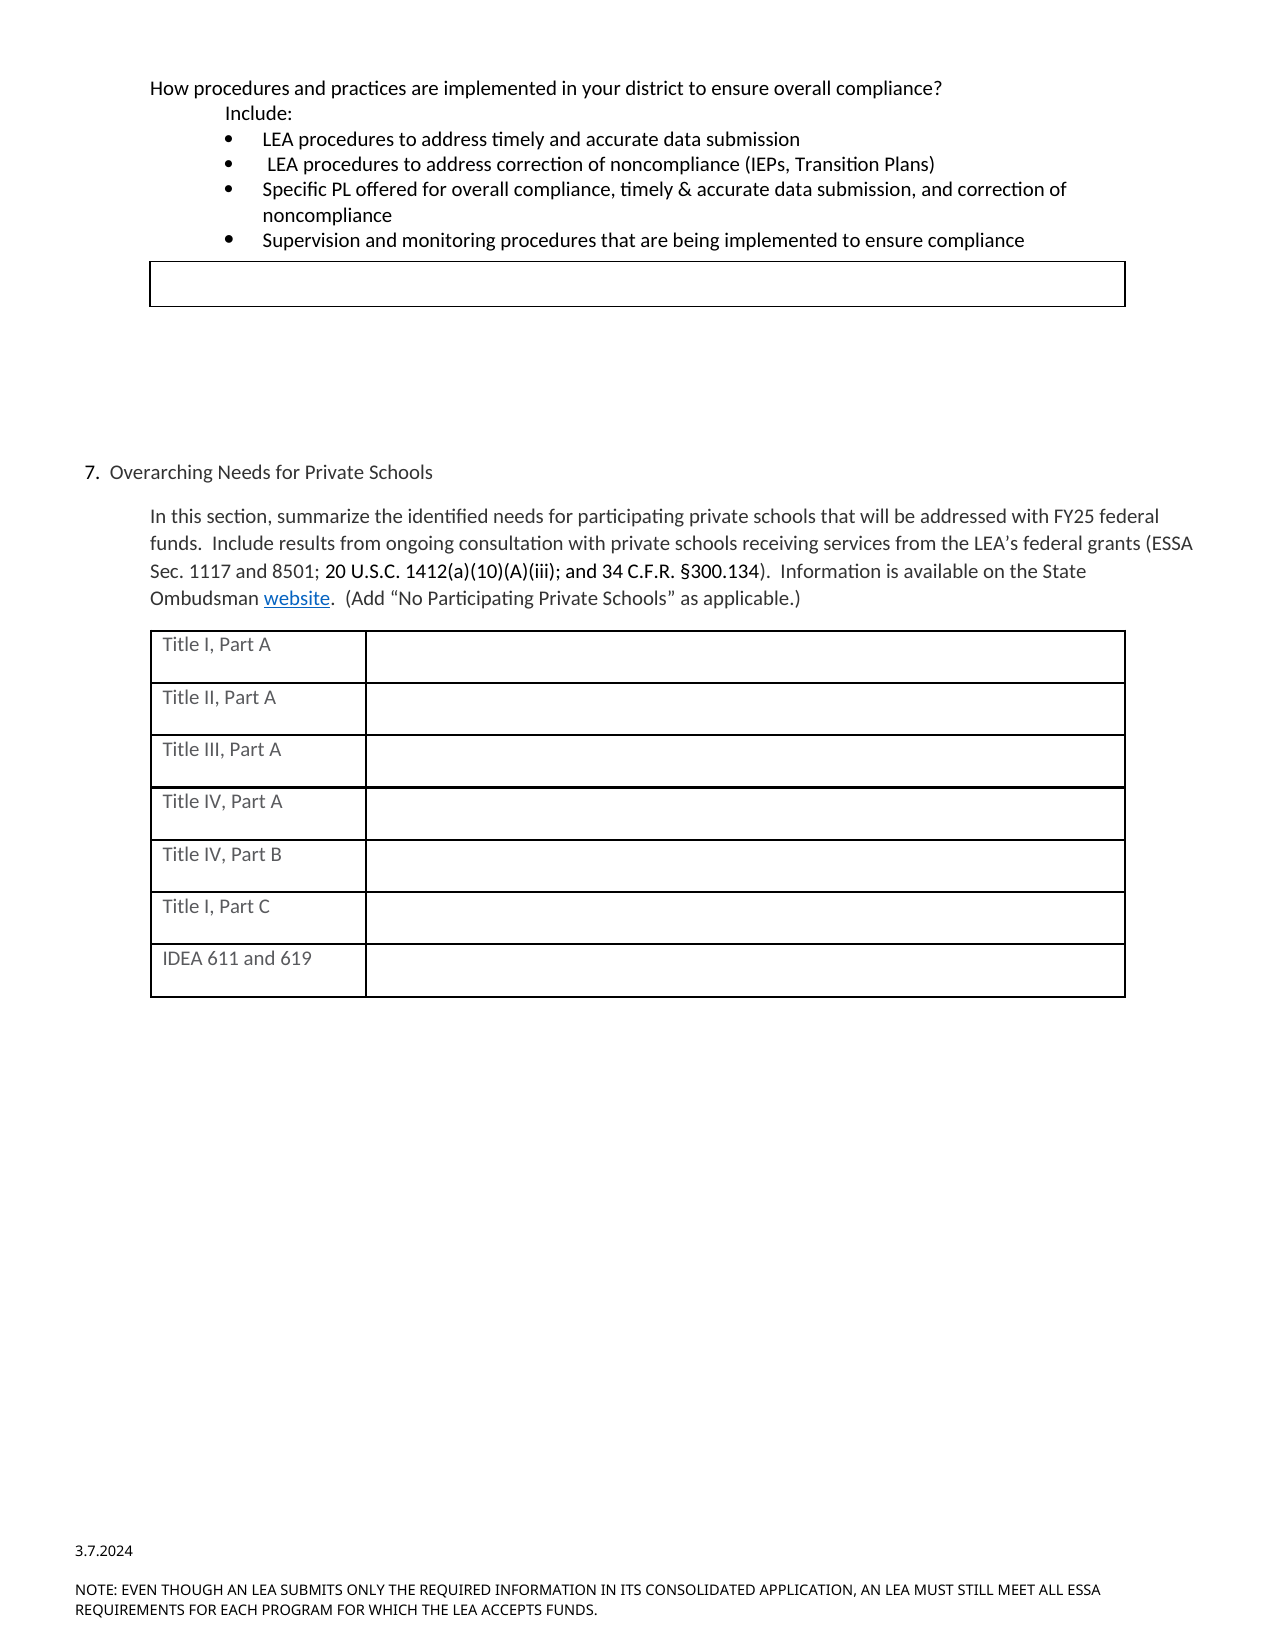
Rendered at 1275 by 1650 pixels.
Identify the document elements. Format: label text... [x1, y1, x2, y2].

table_cell Title II, Part A [152, 684, 365, 734]
list Specific PL offered for overall compliance, timely & accurate data submission, and correction of noncompliance [225, 177, 1200, 227]
list LEA procedures to address correction of noncompliance (IEPs, Transition Plans) [225, 151, 1200, 177]
table_header Title I, Part A [152, 632, 365, 682]
text Include: [225, 100, 1200, 126]
text How procedures and practices are implemented in your district to ensure overall compliance? [150, 75, 1200, 100]
table_header [367, 632, 1124, 682]
table_header [151, 262, 1124, 306]
table_cell [367, 736, 1124, 786]
table_cell Title III, Part A [152, 736, 365, 786]
table_cell [367, 841, 1124, 891]
table_cell [367, 893, 1124, 943]
table_cell Title IV, Part A [152, 789, 365, 839]
table_cell [367, 945, 1124, 996]
table_cell Title IV, Part B [152, 841, 365, 891]
list LEA procedures to address timely and accurate data submission [225, 126, 1200, 151]
table_cell Title I, Part C [152, 893, 365, 943]
table_cell IDEA 611 and 619 [152, 945, 365, 996]
text In this section, summarize the identified needs for participating private schools that will be addressed with FY25 federal funds. Include results from ongoing consultation with private schools receiving services from the LEA’s federal grants (ESSA Sec. 1117 and 8501; 20 U.S.C. 1412(a)(10)(A)(iii); and 34 C.F.R. §300.134). Information is available on the State Ombudsman website. (Add “No Participating Private Schools” as applicable.) [150, 503, 1200, 611]
table_cell [367, 789, 1124, 839]
list Supervision and monitoring procedures that are being implemented to ensure compliance [225, 227, 1200, 253]
text 7. Overarching Needs for Private Schools [84, 459, 1200, 484]
table_cell [367, 684, 1124, 734]
